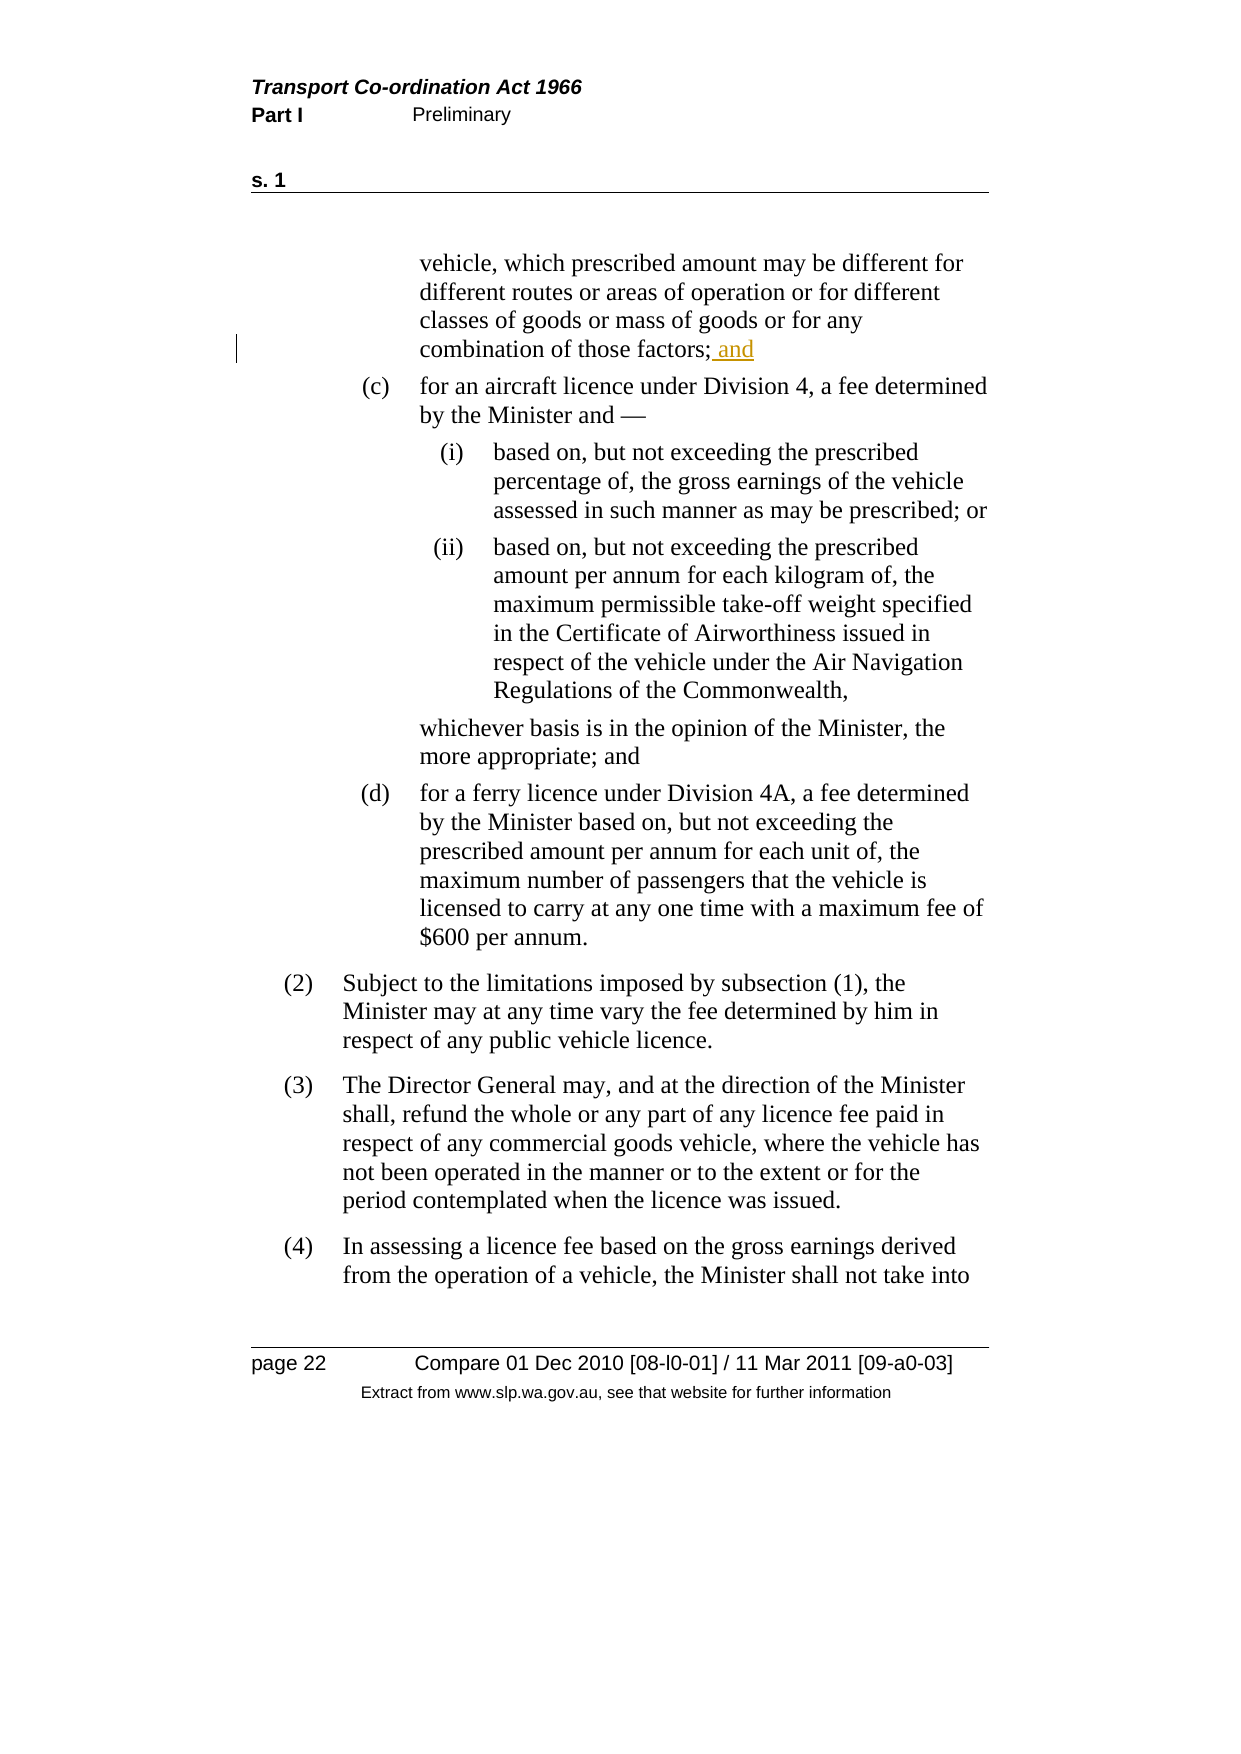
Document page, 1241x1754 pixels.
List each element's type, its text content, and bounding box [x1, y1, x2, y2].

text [251, 1231, 989, 1288]
text (c) for an aircraft licence under Division 4, a fee determined by the Minister and — [251, 371, 989, 429]
text (3) The Director General may, and at the direction of the Minister shall, refund the whole or any part of any licence fee paid in respect of any commercial goods vehicle, where the vehicle has not been operated in the manner or to the extent or for the period contemplated when the licence was issued. [251, 1071, 989, 1214]
text whichever basis is in the opinion of the Minister, the more appropriate; and [251, 713, 989, 770]
text (2) Subject to the limitations imposed by subsection (1), the Minister may at any time vary the fee determined by him in respect of any public vehicle licence. [251, 968, 989, 1054]
text (i) based on, but not exceeding the prescribed percentage of, the gross earnings of the vehicle assessed in such manner as may be prescribed; or [251, 437, 989, 523]
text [251, 248, 989, 363]
text (d) for a ferry licence under Division 4A, a fee determined by the Minister based on, but not exceeding the prescribed amount per annum for each unit of, the maximum number of passengers that the vehicle is licensed to carry at any one time with a maximum fee of $600 per annum. [251, 778, 989, 951]
text (ii) based on, but not exceeding the prescribed amount per annum for each kilogram of, the maximum permissible take-off weight specified in the Certificate of Airworthiness issued in respect of the vehicle under the Air Navigation Regulations of the Commonwealth, [251, 532, 989, 704]
